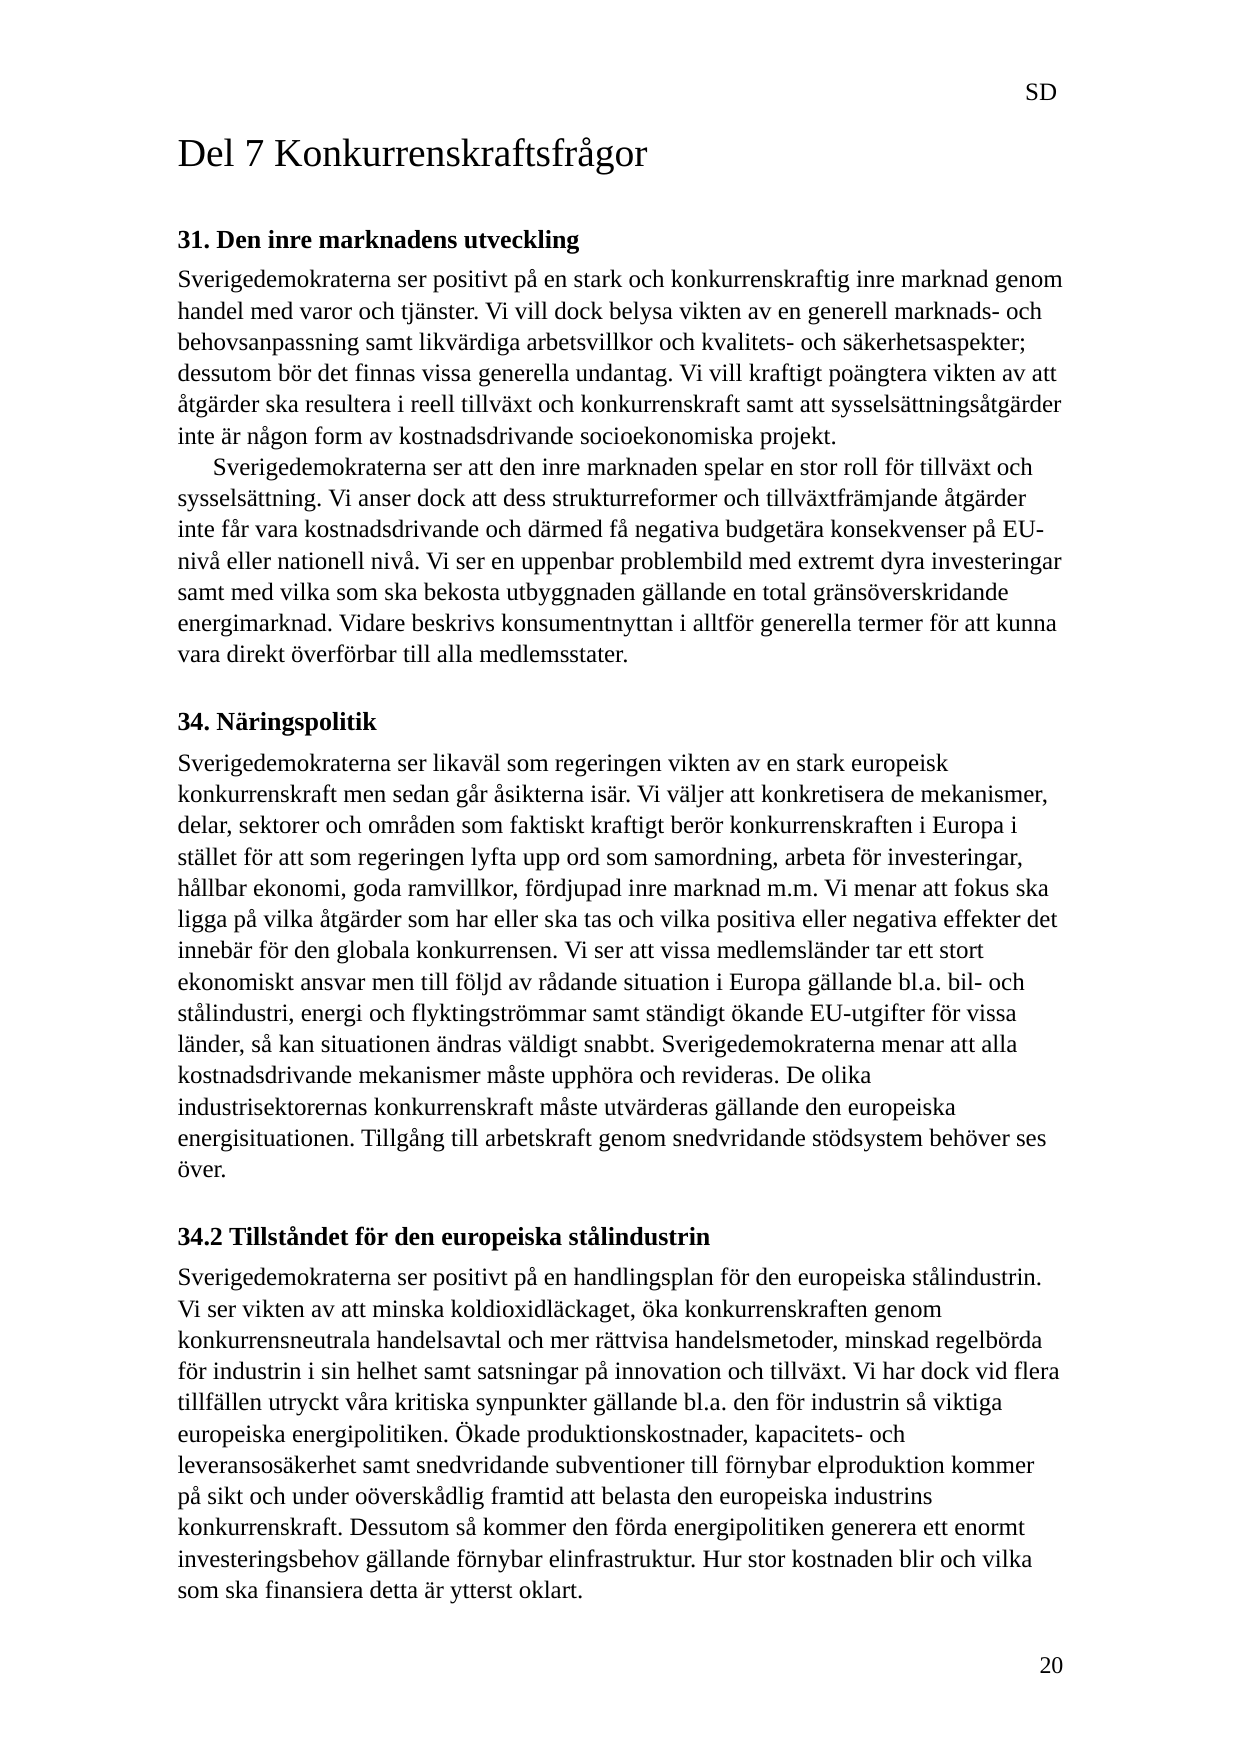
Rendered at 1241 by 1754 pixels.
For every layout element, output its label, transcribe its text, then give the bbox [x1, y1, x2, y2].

text Sverigedemokraterna ser positivt på en handlingsplan för den europeiska stålindustrin. Vi ser vikten av att minska koldioxidläckaget, öka konkurrenskraften genom konkurrensneutrala handelsavtal och mer rättvisa handelsmetoder, minskad regelbörda för industrin i sin helhet samt satsningar på innovation och tillväxt. Vi har dock vid flera tillfällen utryckt våra kritiska synpunkter gällande bl.a. den för industrin så viktiga europeiska energipolitiken. Ökade produktionskostnader, kapacitets- och leveransosäkerhet samt snedvridande subventioner till förnybar elproduktion kommer på sikt och under oöverskådlig framtid att belasta den europeiska industrins konkurrenskraft. Dessutom så kommer den förda energipolitiken generera ett enormt investeringsbehov gällande förnybar elinfrastruktur. Hur stor kostnaden blir och vilka som ska finansiera detta är ytterst oklart. [177, 1260, 1063, 1604]
text Sverigedemokraterna ser positivt på en stark och konkurrenskraftig inre marknad genom handel med varor och tjänster. Vi vill dock belysa vikten av en generell marknads- och behovsanpassning samt likvärdiga arbetsvillkor och kvalitets- och säkerhetsaspekter; dessutom bör det finnas vissa generella undantag. Vi vill kraftigt poängtera vikten av att åtgärder ska resultera i reell tillväxt och konkurrenskraft samt att sysselsättningsåtgärder inte är någon form av kostnadsdrivande socioekonomiska projekt. [177, 262, 1063, 449]
text Sverigedemokraterna ser att den inre marknaden spelar en stor roll för tillväxt och sysselsättning. Vi anser dock att dess strukturreformer och tillväxtfrämjande åtgärder inte får vara kostnadsdrivande och därmed få negativa budgetära konsekvenser på EU-nivå eller nationell nivå. Vi ser en uppenbar problembild med extremt dyra investeringar samt med vilka som ska bekosta utbyggnaden gällande en total gränsöverskridande energimarknad. Vidare beskrivs konsumentnyttan i alltför generella termer för att kunna vara direkt överförbar till alla medlemsstater. [177, 449, 1063, 668]
subtitle Del 7 Konkurrenskraftsfrågor [177, 134, 1063, 174]
subtitle 34.2 Tillståndet för den europeiska stålindustrin [177, 1220, 1063, 1252]
text Sverigedemokraterna ser likaväl som regeringen vikten av en stark europeisk konkurrenskraft men sedan går åsikterna isär. Vi väljer att konkretisera de mekanismer, delar, sektorer och områden som faktiskt kraftigt berör konkurrenskraften i Europa i stället för att som regeringen lyfta upp ord som samordning, arbeta för investeringar, hållbar ekonomi, goda ramvillkor, fördjupad inre marknad m.m. Vi menar att fokus ska ligga på vilka åtgärder som har eller ska tas och vilka positiva eller negativa effekter det innebär för den globala konkurrensen. Vi ser att vissa medlemsländer tar ett stort ekonomiskt ansvar men till följd av rådande situation i Europa gällande bl.a. bil- och stålindustri, energi och flyktingströmmar samt ständigt ökande EU-utgifter för vissa länder, så kan situationen ändras väldigt snabbt. Sverigedemokraterna menar att alla kostnadsdrivande mekanismer måste upphöra och revideras. De olika industrisektorernas konkurrenskraft måste utvärderas gällande den europeiska energisituationen. Tillgång till arbetskraft genom snedvridande stödsystem behöver ses över. [177, 745, 1063, 1183]
text 31. Den inre marknadens utveckling [177, 222, 1063, 254]
subtitle 34. Näringspolitik [177, 706, 1063, 737]
